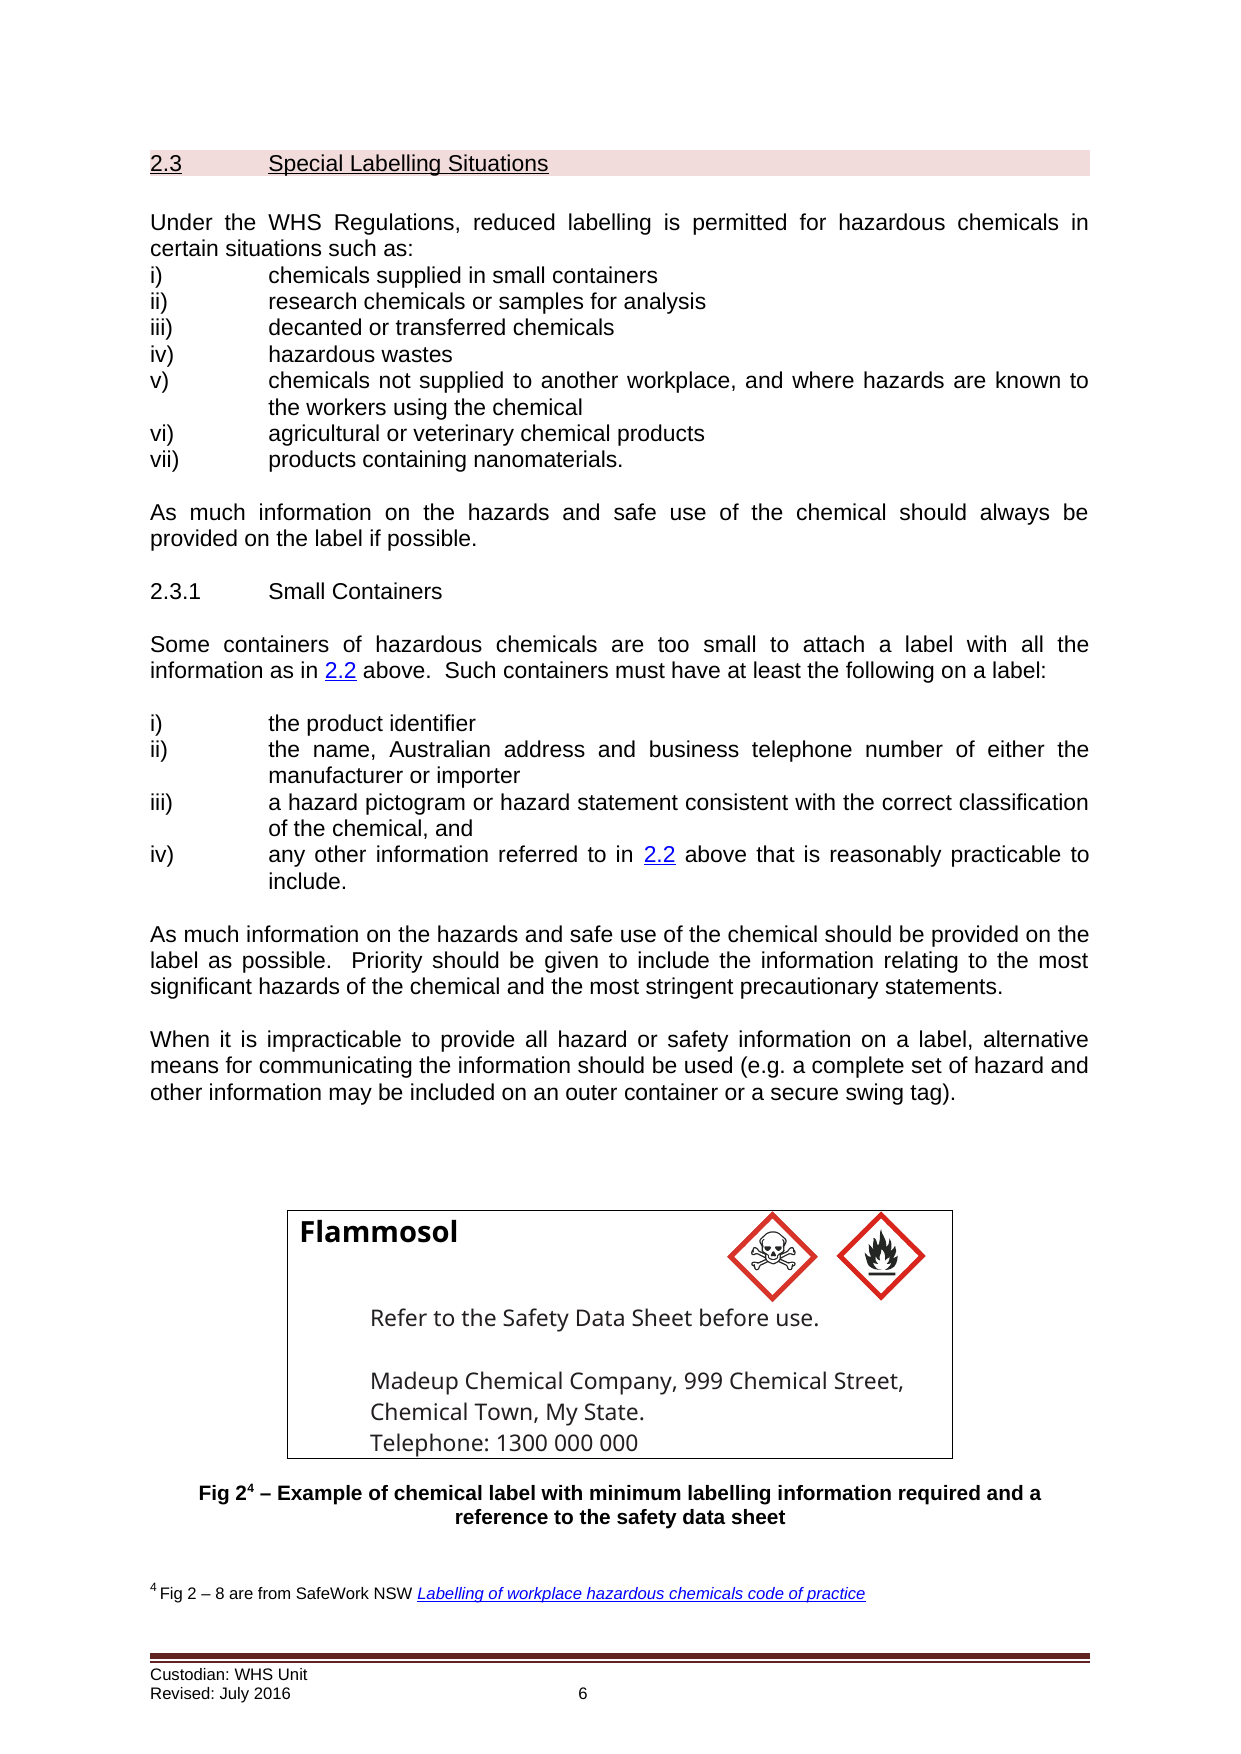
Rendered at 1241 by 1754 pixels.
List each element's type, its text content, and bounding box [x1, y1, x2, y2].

list agricultural or veterinary chemical products [150, 420, 1090, 446]
list hazardous wastes [150, 341, 1090, 367]
text As much information on the hazards and safe use of the chemical should always be provided on the label if possible. [150, 499, 1090, 552]
list decanted or transferred chemicals [150, 314, 1090, 341]
subtitle 2.3 Special Labelling Situations [150, 150, 1090, 176]
table_header [615, 1211, 771, 1302]
table_header Flammosol [288, 1211, 615, 1302]
list chemicals supplied in small containers [150, 262, 1090, 288]
text Under the WHS Regulations, reduced labelling is permitted for hazardous chemicals in certain situations such as: [150, 209, 1090, 262]
table_cell Refer to the Safety Data Sheet before use. Madeup Chemical Company, 999 Chemical Street, Chemical Town, My State. Telephone: 1300 000 000 [288, 1302, 952, 1458]
list any other information referred to in 2.2 above that is reasonably practicable to include. [150, 841, 1090, 894]
text Some containers of hazardous chemicals are too small to attach a label with all the information as in 2.2 above. Such containers must have at least the following on a label: [150, 631, 1090, 683]
text As much information on the hazards and safe use of the chemical should be provided on the label as possible. Priority should be given to include the information relating to the most significant hazards of the chemical and the most stringent precautionary statements. [150, 921, 1090, 999]
list products containing nanomaterials. [150, 446, 1090, 472]
subtitle 2.3.1 Small Containers [150, 578, 1090, 604]
list research chemicals or samples for analysis [150, 288, 1090, 314]
list the name, Australian address and business telephone number of either the manufacturer or importer [150, 736, 1090, 789]
text Fig 2 – Example of chemical label with minimum labelling information required and a reference to the safety data sheet [150, 1481, 1090, 1529]
list a hazard pictogram or hazard statement consistent with the correct classification of the chemical, and [150, 789, 1090, 841]
text When it is impracticable to provide all hazard or safety information on a label, alternative means for communicating the information should be used (e.g. a complete set of hazard and other information may be included on an outer container or a secure swing tag). [150, 1026, 1090, 1105]
list chemicals not supplied to another workplace, and where hazards are known to the workers using the chemical [150, 367, 1090, 420]
list the product identifier [150, 710, 1090, 736]
table_header [774, 1211, 952, 1302]
